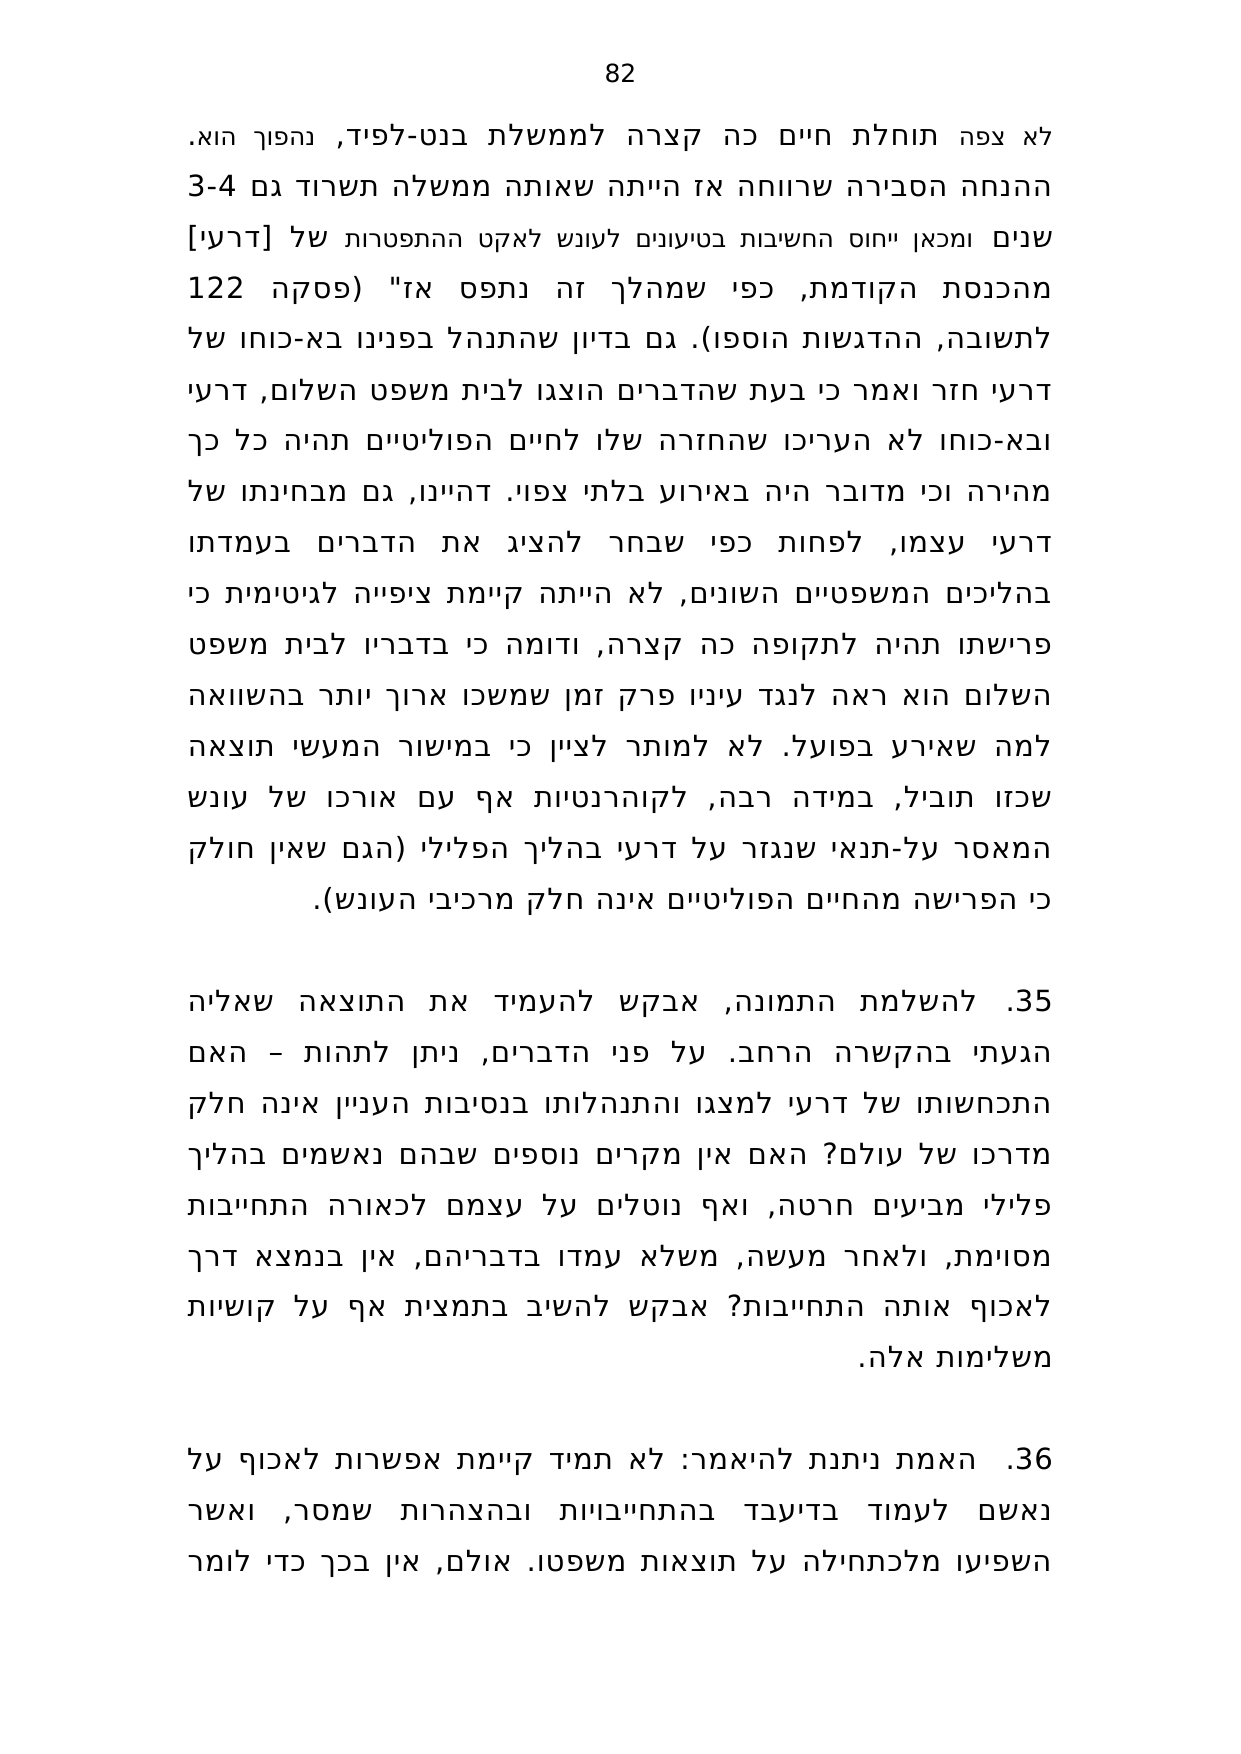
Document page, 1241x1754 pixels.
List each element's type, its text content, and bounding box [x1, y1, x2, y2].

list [187, 1443, 1053, 1578]
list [187, 118, 1053, 916]
list 35. להשלמת התמונה, אבקש להעמיד את התוצאה שאליה הגעתי בהקשרה הרחב. על פני הדברים, ניתן לתהות – האם התכחשותו של דרעי למצגו והתנהלותו בנסיבות העניין אינה חלק מדרכו של עולם? האם אין מקרים נוספים שבהם נאשמים בהליך פלילי מביעים חרטה, ואף נוטלים על עצמם לכאורה התחייבות מסוימת, ולאחר מעשה, משלא עמדו בדבריהם, אין בנמצא דרך לאכוף אותה התחייבות? אבקש להשיב בתמצית אף על קושיות משלימות אלה. [187, 984, 1053, 1375]
